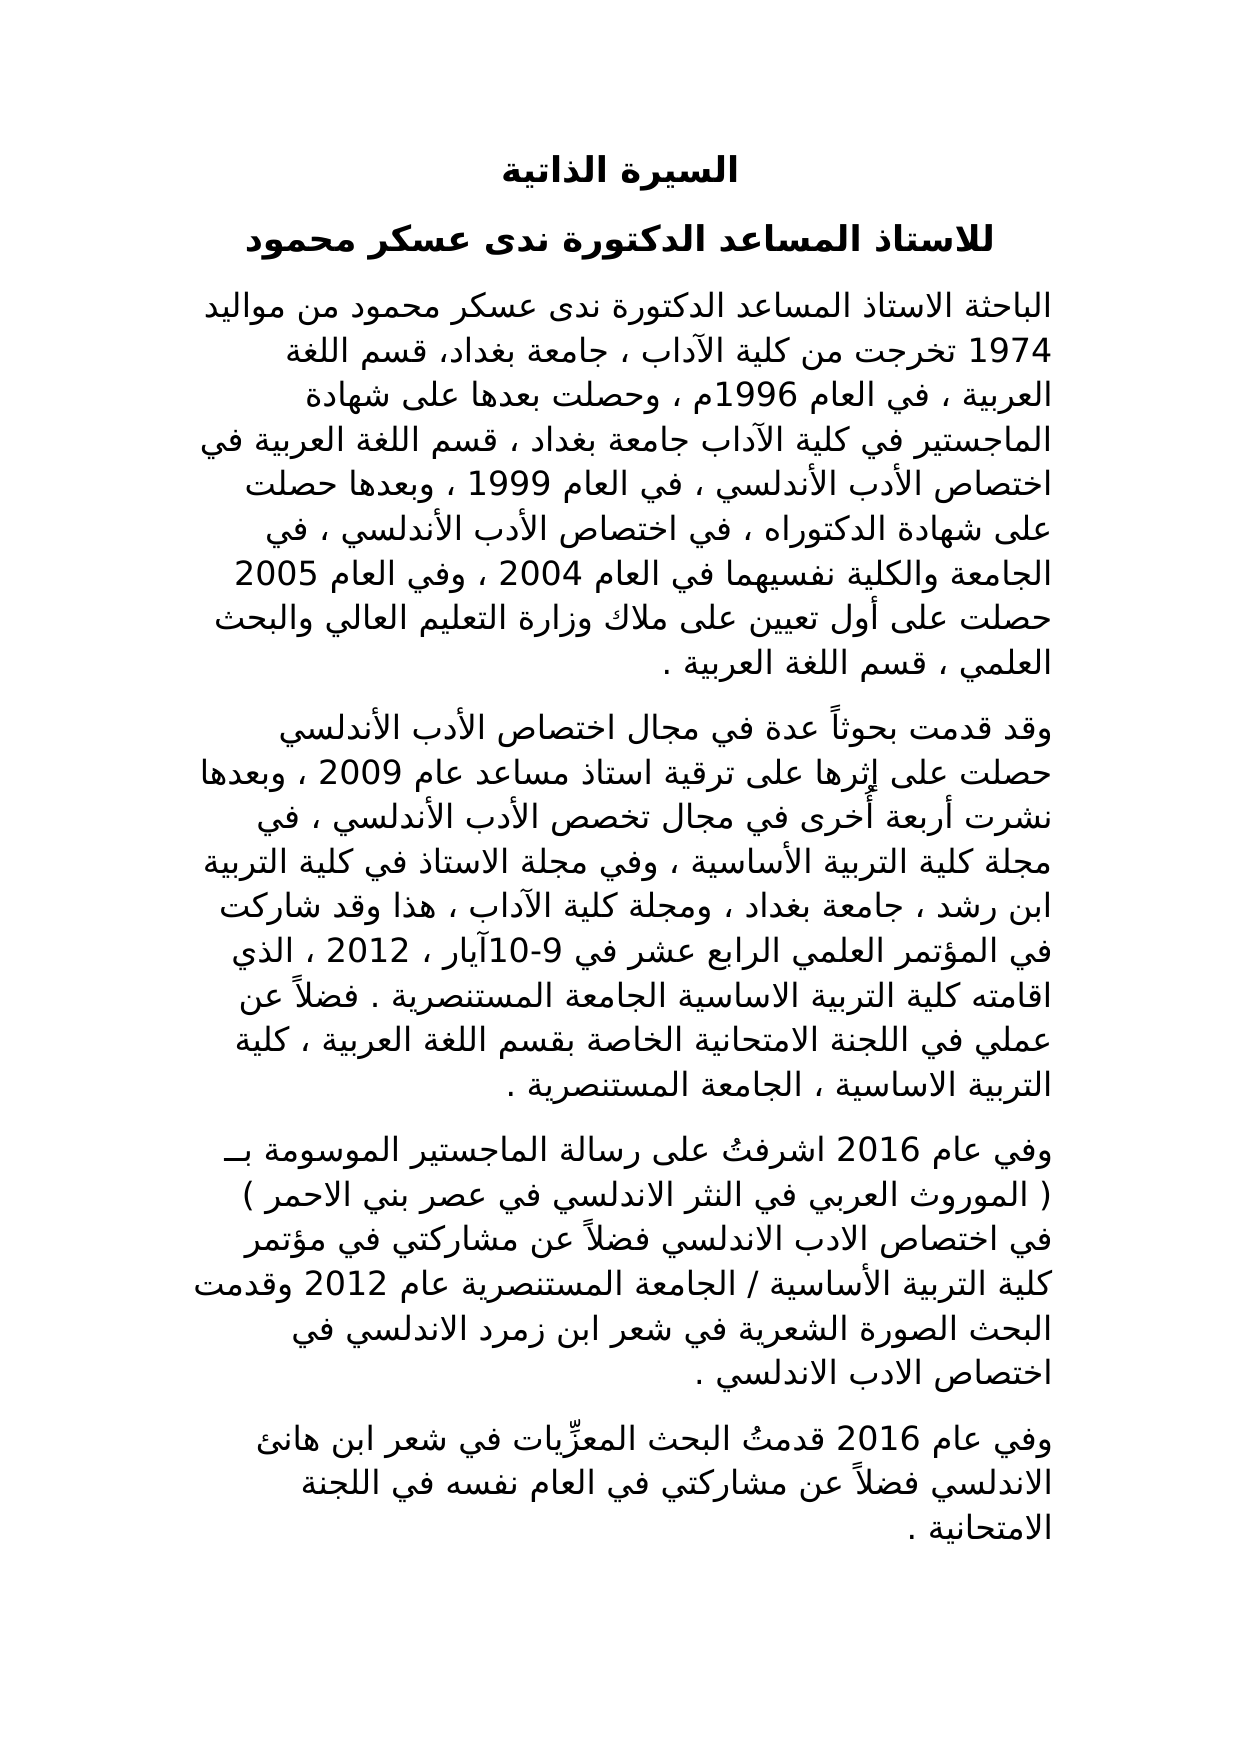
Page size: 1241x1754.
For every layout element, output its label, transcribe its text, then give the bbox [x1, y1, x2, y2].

text وفي عام 2016 اشرفتُ على رسالة الماجستير الموسومة بــ ( الموروث العربي في النثر الاندلسي في عصر بني الاحمر ) في اختصاص الادب الاندلسي فضلاً عن مشاركتي في مؤتمر كلية التربية الأساسية / الجامعة المستنصرية عام 2012 وقدمت البحث الصورة الشعرية في شعر ابن زمرد الاندلسي في اختصاص الادب الاندلسي . [187, 1131, 1053, 1392]
text وقد قدمت بحوثاً عدة في مجال اختصاص الأدب الأندلسي حصلت على إثرها على ترقية استاذ مساعد عام 2009 ، وبعدها نشرت أربعة أُخرى في مجال تخصص الأدب الأندلسي ، في مجلة كلية التربية الأساسية ، وفي مجلة الاستاذ في كلية التربية ابن رشد ، جامعة بغداد ، ومجلة كلية الآداب ، هذا وقد شاركت في المؤتمر العلمي الرابع عشر في 9-10آيار ، 2012 ، الذي اقامته كلية التربية الاساسية الجامعة المستنصرية . فضلاً عن عملي في اللجنة الامتحانية الخاصة بقسم اللغة العربية ، كلية التربية الاساسية ، الجامعة المستنصرية . [187, 708, 1053, 1104]
text السيرة الذاتية [187, 150, 1053, 191]
text وفي عام 2016 قدمتُ البحث المعزِّيات في شعر ابن هانئ الاندلسي فضلاً عن مشاركتي في العام نفسه في اللجنة الامتحانية . [187, 1419, 1053, 1547]
text للاستاذ المساعد الدكتورة ندى عسكر محمود [187, 218, 1053, 259]
text الباحثة الاستاذ المساعد الدكتورة ندى عسكر محمود من مواليد 1974 تخرجت من كلية الآداب ، جامعة بغداد، قسم اللغة العربية ، في العام 1996م ، وحصلت بعدها على شهادة الماجستير في كلية الآداب جامعة بغداد ، قسم اللغة العربية في اختصاص الأدب الأندلسي ، في العام 1999 ، وبعدها حصلت على شهادة الدكتوراه ، في اختصاص الأدب الأندلسي ، في الجامعة والكلية نفسيهما في العام 2004 ، وفي العام 2005 حصلت على أول تعيين على ملاك وزارة التعليم العالي والبحث العلمي ، قسم اللغة العربية . [187, 286, 1053, 682]
